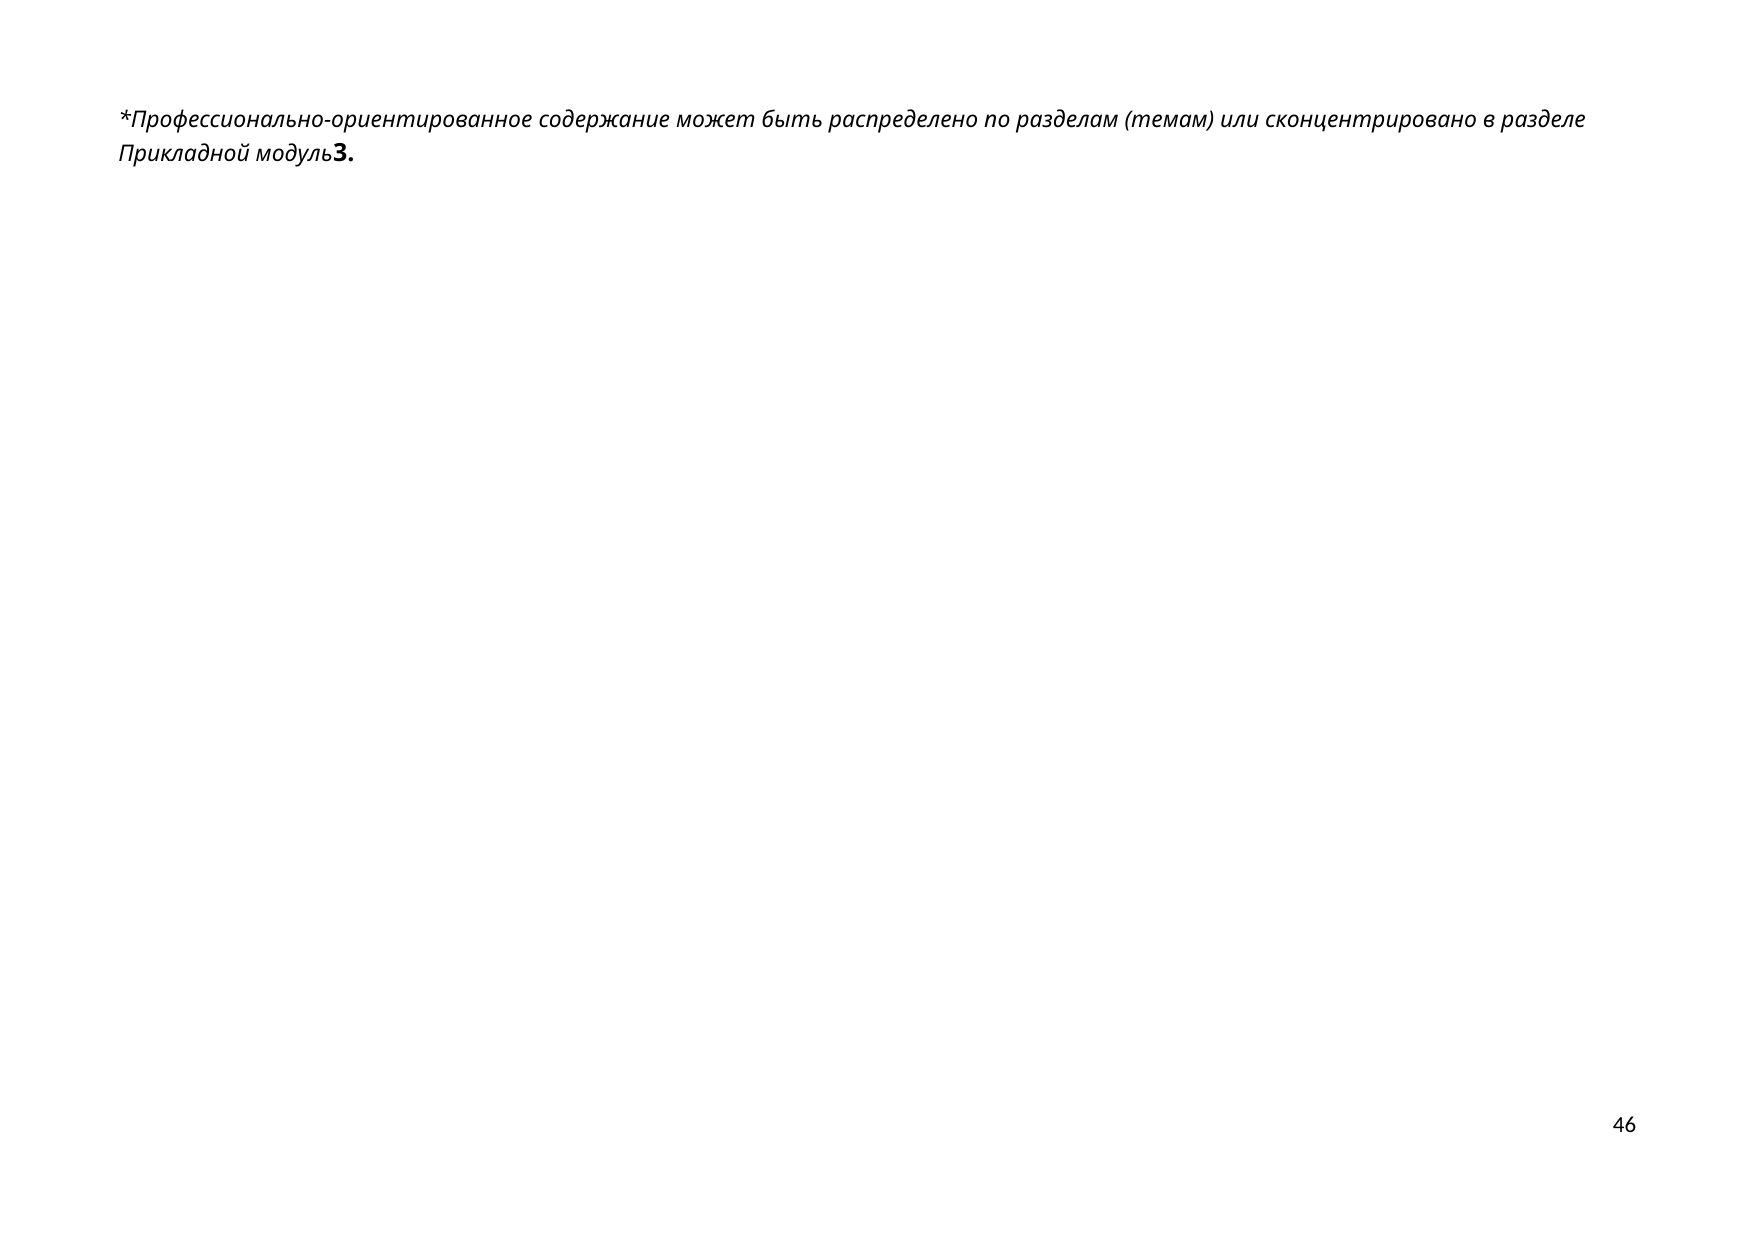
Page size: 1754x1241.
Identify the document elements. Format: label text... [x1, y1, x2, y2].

text *Профессионально-ориентированное содержание может быть распределено по разделам (темам) или сконцентрировано в разделе Прикладной модуль3. [118, 103, 1630, 169]
